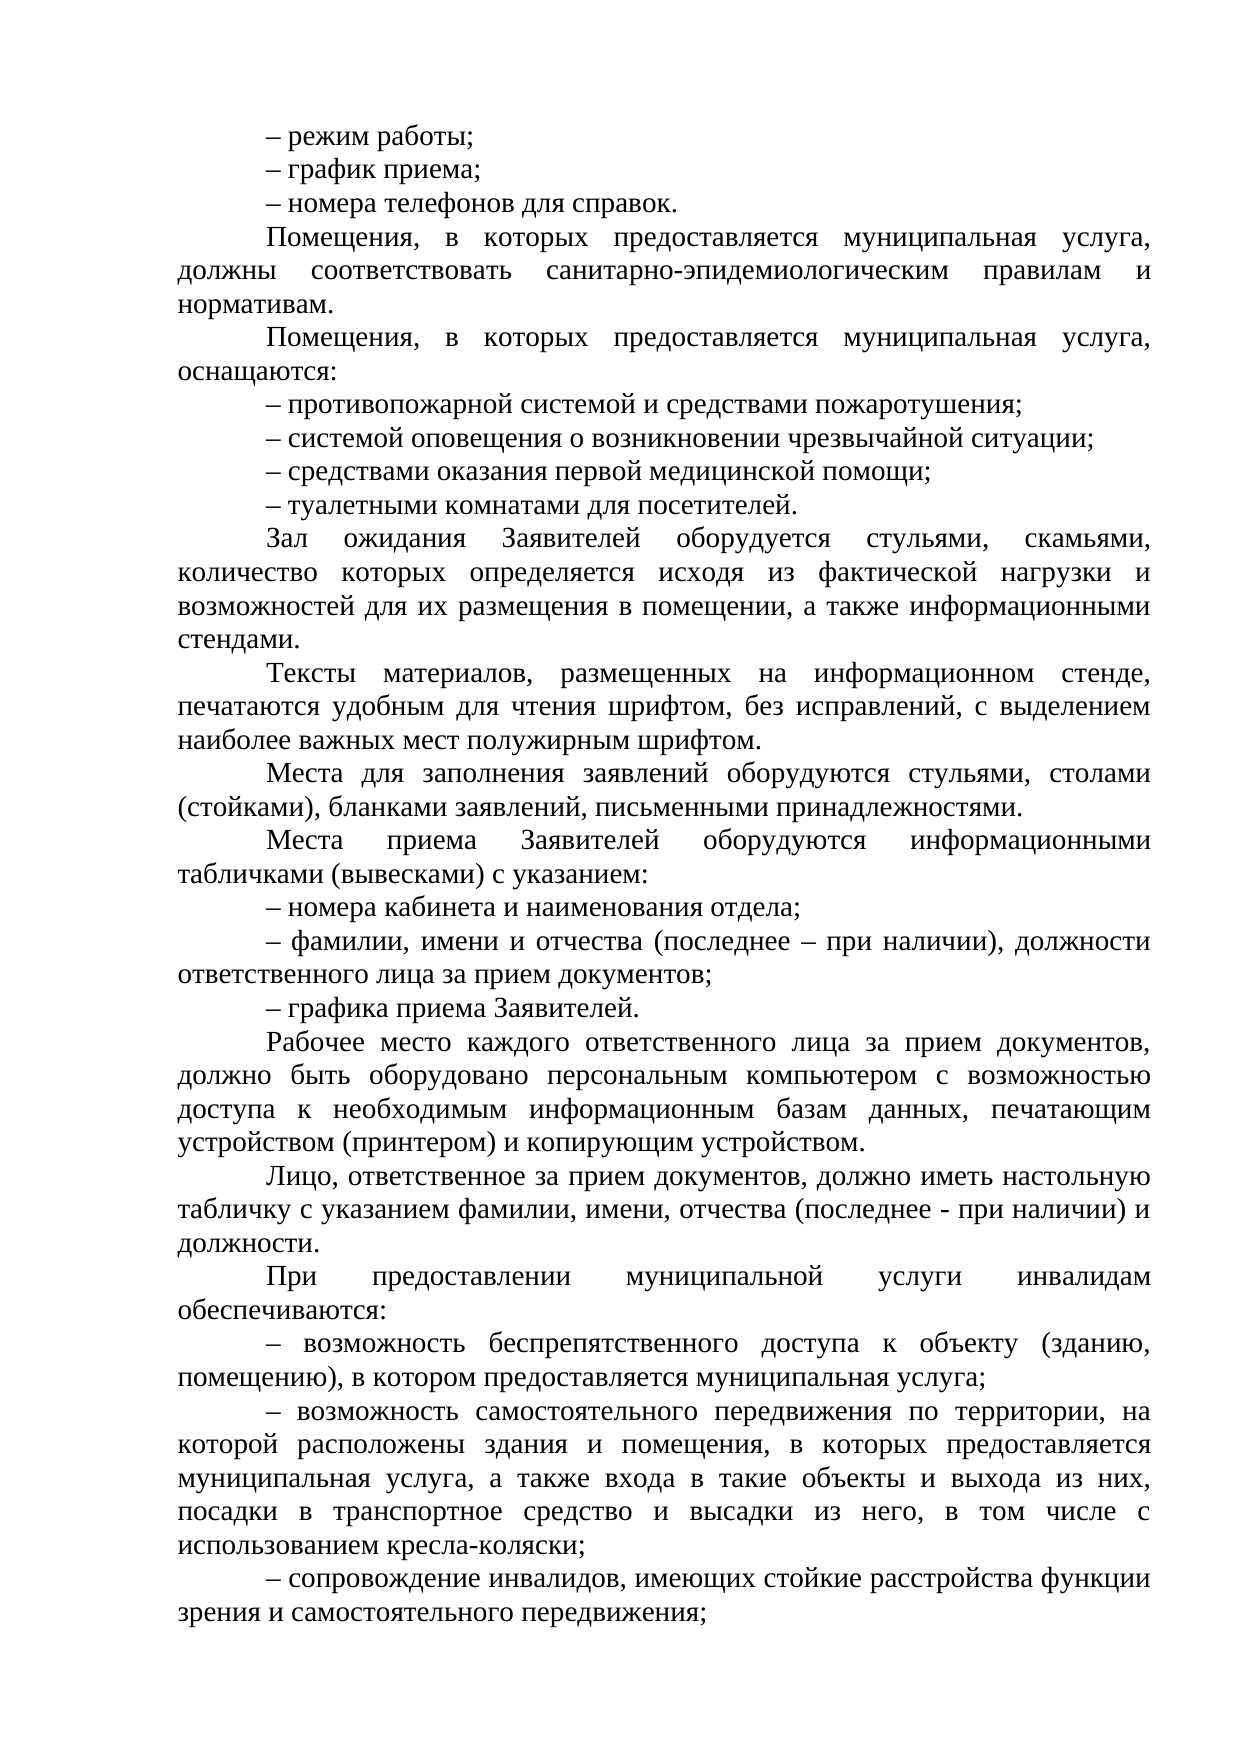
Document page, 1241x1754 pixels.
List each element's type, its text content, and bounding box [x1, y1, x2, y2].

text – режим работы; [177, 118, 1152, 152]
text – противопожарной системой и средствами пожаротушения; [177, 386, 1152, 420]
text – номера кабинета и наименования отдела; [177, 889, 1152, 923]
text – возможность беспрепятственного доступа к объекту (зданию, помещению), в котором предоставляется муниципальная услуга; [177, 1326, 1152, 1393]
text – график приема; [177, 152, 1152, 185]
text – возможность самостоятельного передвижения по территории, на которой расположены здания и помещения, в которых предоставляется муниципальная услуга, а также входа в такие объекты и выхода из них, посадки в транспортное средство и высадки из него, в том числе с использованием кресла-коляски; [177, 1393, 1152, 1560]
text – средствами оказания первой медицинской помощи; [177, 453, 1152, 487]
text Места для заполнения заявлений оборудуются стульями, столами (стойками), бланками заявлений, письменными принадлежностями. [177, 755, 1152, 822]
text – туалетными комнатами для посетителей. [177, 487, 1152, 521]
text Помещения, в которых предоставляется муниципальная услуга, должны соответствовать санитарно-эпидемиологическим правилам и нормативам. [177, 219, 1152, 319]
text – графика приема Заявителей. [177, 990, 1152, 1024]
text – номера телефонов для справок. [177, 185, 1152, 219]
text Зал ожидания Заявителей оборудуется стульями, скамьями, количество которых определяется исходя из фактической нагрузки и возможностей для их размещения в помещении, а также информационными стендами. [177, 521, 1152, 655]
text Помещения, в которых предоставляется муниципальная услуга, оснащаются: [177, 319, 1152, 386]
text – фамилии, имени и отчества (последнее – при наличии), должности ответственного лица за прием документов; [177, 923, 1152, 990]
text – сопровождение инвалидов, имеющих стойкие расстройства функции зрения и самостоятельного передвижения; [177, 1560, 1152, 1627]
text Рабочее место каждого ответственного лица за прием документов, должно быть оборудовано персональным компьютером с возможностью доступа к необходимым информационным базам данных, печатающим устройством (принтером) и копирующим устройством. [177, 1024, 1152, 1158]
text – системой оповещения о возникновении чрезвычайной ситуации; [177, 420, 1152, 453]
text Лицо, ответственное за прием документов, должно иметь настольную табличку с указанием фамилии, имени, отчества (последнее - при наличии) и должности. [177, 1158, 1152, 1258]
text При предоставлении муниципальной услуги инвалидам обеспечиваются: [177, 1258, 1152, 1326]
text Места приема Заявителей оборудуются информационными табличками (вывесками) с указанием: [177, 822, 1152, 889]
text Тексты материалов, размещенных на информационном стенде, печатаются удобным для чтения шрифтом, без исправлений, с выделением наиболее важных мест полужирным шрифтом. [177, 655, 1152, 755]
